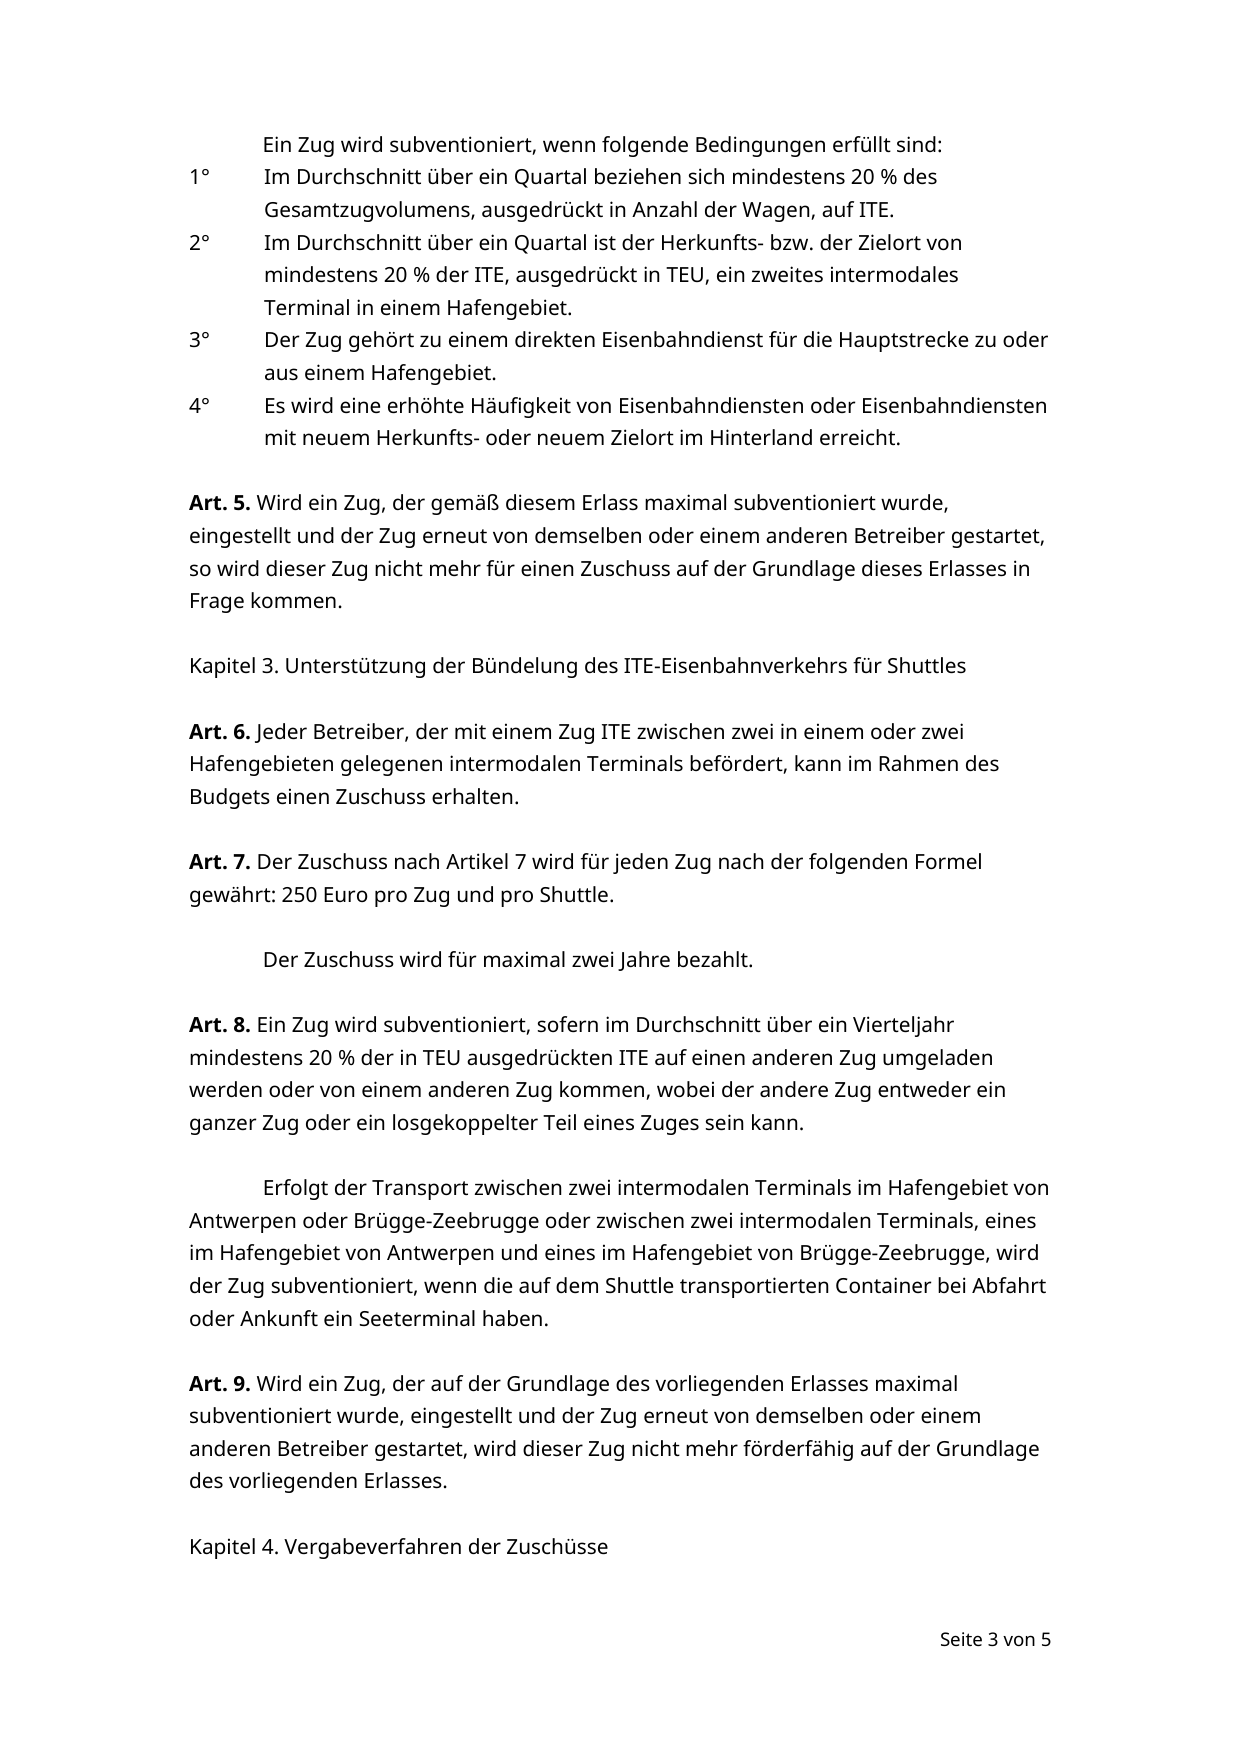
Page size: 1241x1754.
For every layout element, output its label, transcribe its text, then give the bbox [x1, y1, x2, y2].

text Kapitel 3. Unterstützung der Bündelung des ITE-Eisenbahnverkehrs für Shuttles [189, 652, 1051, 680]
list Der Zug gehört zu einem direkten Eisenbahndienst für die Hauptstrecke zu oder aus einem Hafengebiet. [189, 326, 1051, 387]
list Es wird eine erhöhte Häufigkeit von Eisenbahndiensten oder Eisenbahndiensten mit neuem Herkunfts- oder neuem Zielort im Hinterland erreicht. [189, 391, 1051, 452]
text Art. 5. ﻿Wird ein Zug, der gemäß diesem Erlass maximal subventioniert wurde, eingestellt und der Zug erneut von demselben oder einem anderen Betreiber gestartet, so wird dieser Zug nicht mehr für einen Zuschuss auf der Grundlage dieses Erlasses in Frage kommen. [189, 488, 1051, 615]
text Der Zuschuss wird für maximal zwei Jahre bezahlt. [189, 945, 1051, 973]
text Art. 9. ﻿Wird ein Zug, der auf der Grundlage des vorliegenden Erlasses maximal subventioniert wurde, eingestellt und der Zug erneut von demselben oder einem anderen Betreiber gestartet, wird dieser Zug nicht mehr förderfähig auf der Grundlage des vorliegenden Erlasses. [189, 1369, 1051, 1495]
text Kapitel 4. Vergabeverfahren der Zuschüsse [189, 1532, 1051, 1560]
list Im Durchschnitt über ein Quartal ist der Herkunfts- bzw. der Zielort von mindestens 20 % der ITE, ausgedrückt in TEU, ein zweites intermodales Terminal in einem Hafengebiet. [189, 228, 1051, 321]
text Art. 6. Jeder Betreiber, der mit einem Zug ITE zwischen zwei in einem oder zwei Hafengebieten gelegenen intermodalen Terminals befördert, kann im Rahmen des Budgets einen Zuschuss erhalten. [189, 717, 1051, 810]
list ﻿Im Durchschnitt über ein Quartal beziehen sich mindestens 20 % des Gesamtzugvolumens, ausgedrückt in Anzahl der Wagen, auf ITE. [189, 162, 1051, 223]
text Art. 8. Ein Zug wird subventioniert, sofern im Durchschnitt über ein Vierteljahr mindestens 20 % der in TEU ausgedrückten ITE auf einen anderen Zug umgeladen werden oder von einem anderen Zug kommen, wobei der andere Zug entweder ein ganzer Zug oder ein losgekoppelter Teil eines Zuges sein kann. [189, 1010, 1051, 1136]
text Art. 7. Der Zuschuss nach Artikel 7 wird für jeden Zug nach der folgenden Formel gewährt: 250 Euro pro Zug und pro Shuttle. [189, 847, 1051, 908]
text Ein Zug wird subventioniert, wenn folgende Bedingungen erfüllt sind: [262, 130, 1051, 158]
text Erfolgt der Transport zwischen zwei intermodalen Terminals im Hafengebiet von Antwerpen oder Brügge-Zeebrugge oder zwischen zwei intermodalen Terminals, eines im Hafengebiet von Antwerpen und eines im Hafengebiet von Brügge-Zeebrugge, wird der Zug subventioniert, wenn die auf dem Shuttle transportierten Container bei Abfahrt oder Ankunft ein Seeterminal haben. [189, 1173, 1051, 1332]
